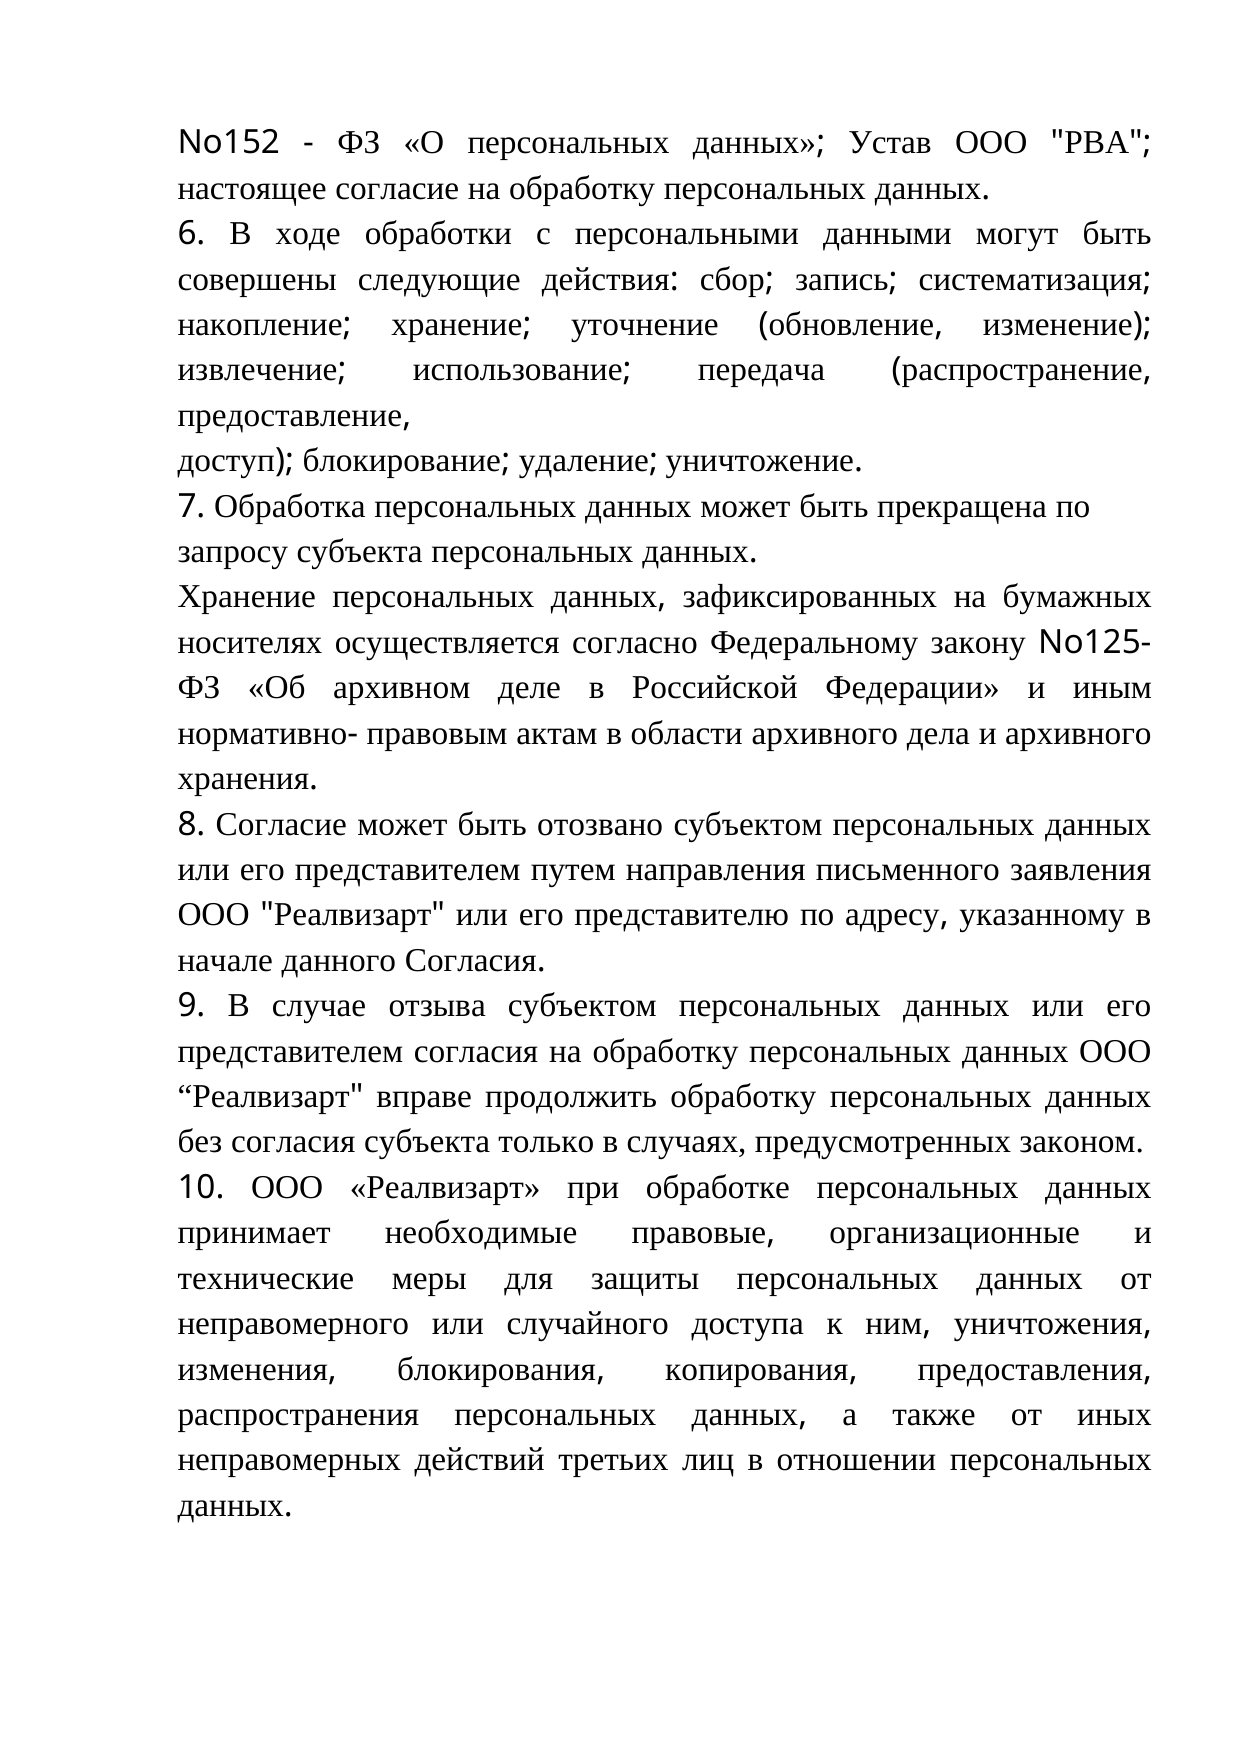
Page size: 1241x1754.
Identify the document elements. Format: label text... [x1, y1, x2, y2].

text доступ); блокирование; удаление; уничтожение. [177, 436, 1152, 481]
text 7. Обработка персональных данных может быть прекращена по [177, 481, 1152, 527]
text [177, 118, 1152, 209]
text 8. Согласие может быть отозвано субъектом персональных данных или его представителем путем направления письменного заявления ООО "Реалвизарт" или его представителю по адресу, указанному в начале данного Согласия. [177, 799, 1152, 981]
text 9. В случае отзыва субъектом персональных данных или его представителем согласия на обработку персональных данных ООО “Реалвизарт" вправе продолжить обработку персональных данных без согласия субъекта только в случаях, предусмотренных законом. [177, 981, 1152, 1163]
text 6. В ходе обработки с персональными данными могут быть совершены следующие действия: сбор; запись; систематизация; накопление; хранение; уточнение (обновление, изменение); извлечение; использование; передача (распространение, предоставление, [177, 209, 1152, 436]
text Хранение персональных данных, зафиксированных на бумажных носителях осуществляется согласно Федеральному закону No125- ФЗ «Об архивном деле в Российской Федерации» и иным нормативно- правовым актам в области архивного дела и архивного хранения. [177, 572, 1152, 799]
text 10. ООО «Реалвизарт» при обработке персональных данных принимает необходимые правовые, организационные и технические меры для защиты персональных данных от неправомерного или случайного доступа к ним, уничтожения, изменения, блокирования, копирования, предоставления, распространения персональных данных, а также от иных неправомерных действий третьих лиц в отношении персональных данных. [177, 1163, 1152, 1526]
text запросу субъекта персональных данных. [177, 527, 1152, 572]
